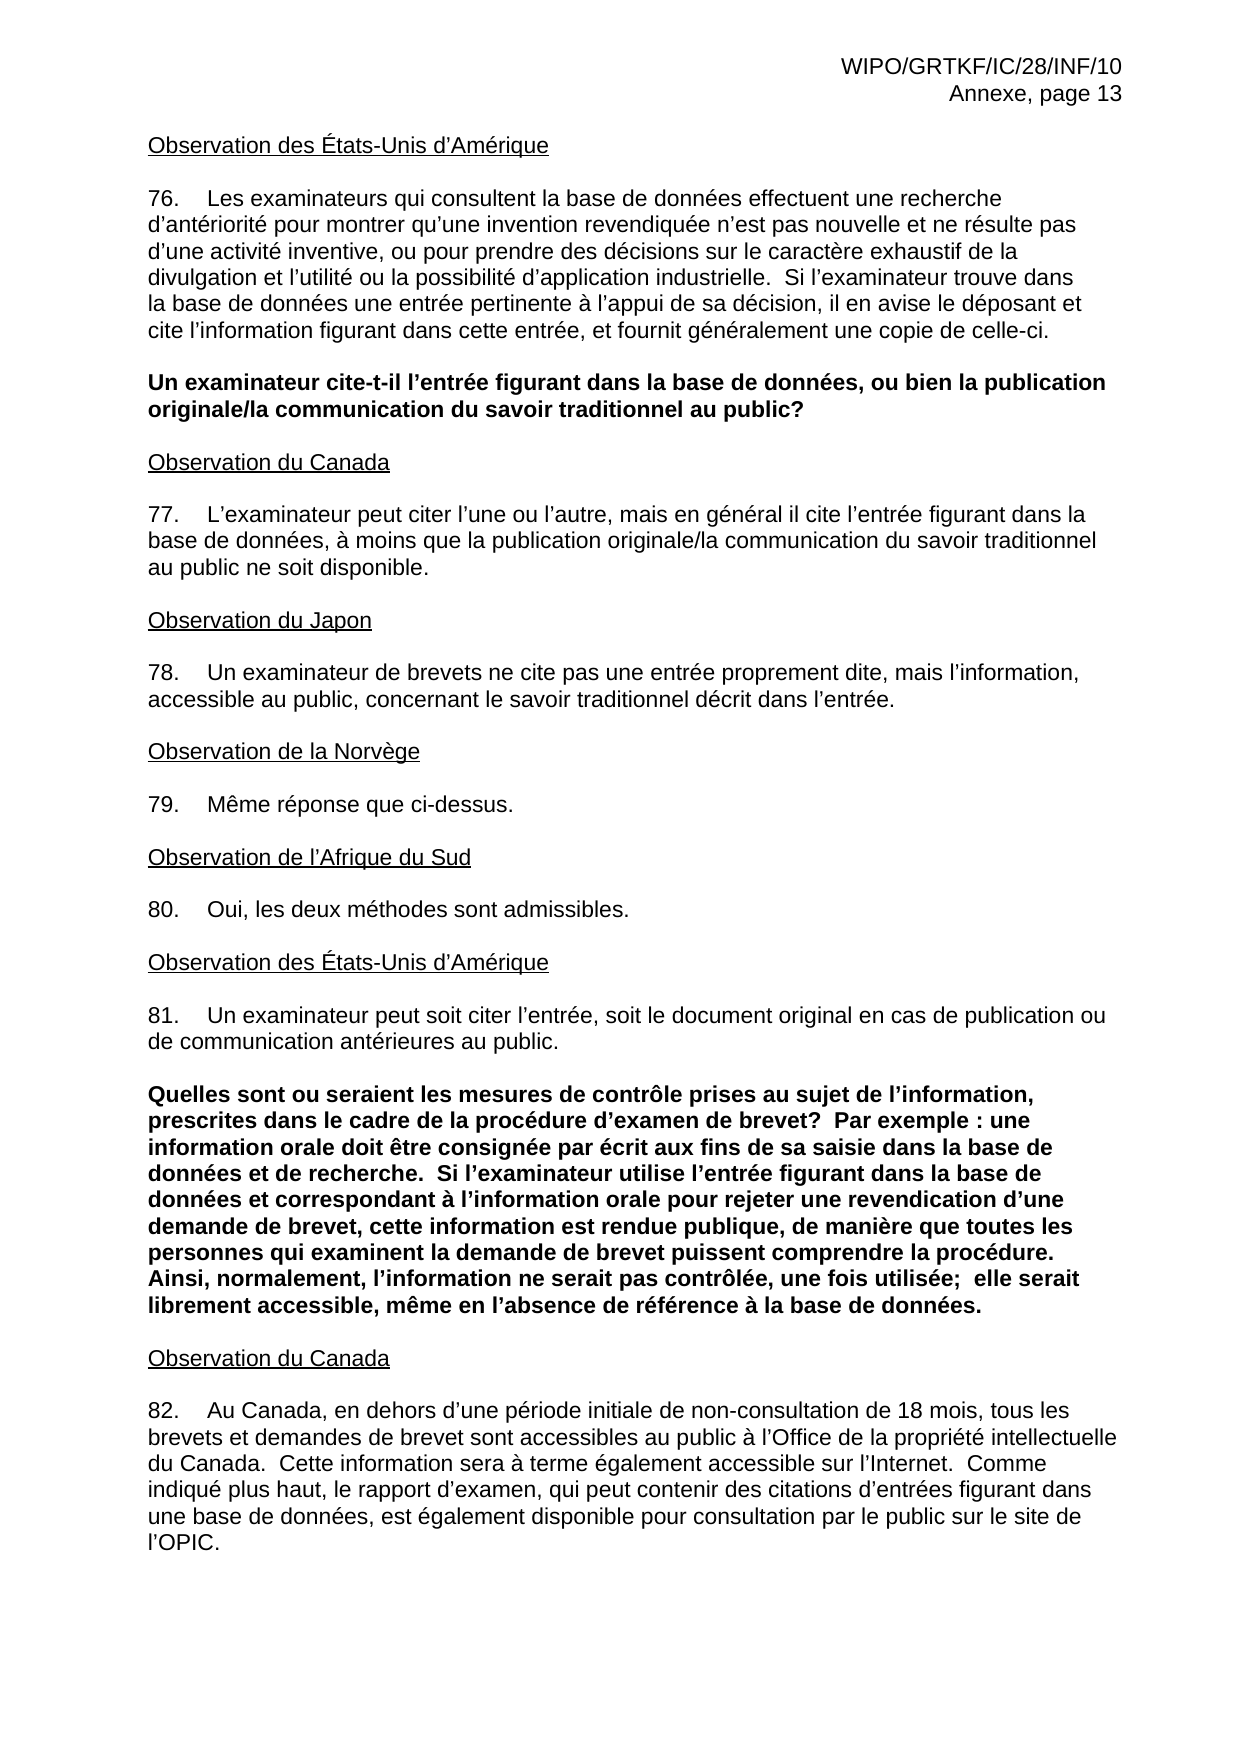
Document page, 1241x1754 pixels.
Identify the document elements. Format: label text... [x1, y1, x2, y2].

text Observation de la Norvège [148, 738, 1122, 765]
text Observation du Canada [148, 1344, 1122, 1371]
text Observation de l’Afrique du Sud [148, 844, 1122, 870]
text Observation des États-Unis d’Amérique [148, 132, 1122, 158]
text Un examinateur cite-t-il l’entrée figurant dans la base de données, ou bien la publication originale/la communication du savoir traditionnel au public? [148, 369, 1122, 422]
list Même réponse que ci-dessus. [148, 791, 1122, 817]
list Au Canada, en dehors d’une période initiale de non-consultation de 18 mois, tous les brevets et demandes de brevet sont accessibles au public à l’Office de la propriété intellectuelle du Canada. Cette information sera à terme également accessible sur l’Internet. Comme indiqué plus haut, le rapport d’examen, qui peut contenir des citations d’entrées figurant dans une base de données, est également disponible pour consultation par le public sur le site de l’OPIC. [148, 1397, 1122, 1555]
text Quelles sont ou seraient les mesures de contrôle prises au sujet de l’information, prescrites dans le cadre de la procédure d’examen de brevet? Par exemple : une information orale doit être consignée par écrit aux fins de sa saisie dans la base de données et de recherche. Si l’examinateur utilise l’entrée figurant dans la base de données et correspondant à l’information orale pour rejeter une revendication d’une demande de brevet, cette information est rendue publique, de manière que toutes les personnes qui examinent la demande de brevet puissent comprendre la procédure. Ainsi, normalement, l’information ne serait pas contrôlée, une fois utilisée; elle serait librement accessible, même en l’absence de référence à la base de données. [148, 1081, 1122, 1318]
list L’examinateur peut citer l’une ou l’autre, mais en général il cite l’entrée figurant dans la base de données, à moins que la publication originale/la communication du savoir traditionnel au public ne soit disponible. [148, 501, 1122, 580]
text Observation des États-Unis d’Amérique [148, 949, 1122, 976]
text Observation du Canada [148, 448, 1122, 475]
text Observation du Japon [148, 607, 1122, 633]
list Un examinateur peut soit citer l’entrée, soit le document original en cas de publication ou de communication antérieures au public. [148, 1002, 1122, 1054]
list Un examinateur de brevets ne cite pas une entrée proprement dite, mais l’information, accessible au public, concernant le savoir traditionnel décrit dans l’entrée. [148, 659, 1122, 712]
list Les examinateurs qui consultent la base de données effectuent une recherche d’antériorité pour montrer qu’une invention revendiquée n’est pas nouvelle et ne résulte pas d’une activité inventive, ou pour prendre des décisions sur le caractère exhaustif de la divulgation et l’utilité ou la possibilité d’application industrielle. Si l’examinateur trouve dans la base de données une entrée pertinente à l’appui de sa décision, il en avise le déposant et cite l’information figurant dans cette entrée, et fournit généralement une copie de celle-ci. [148, 185, 1122, 343]
list Oui, les deux méthodes sont admissibles. [148, 896, 1122, 923]
